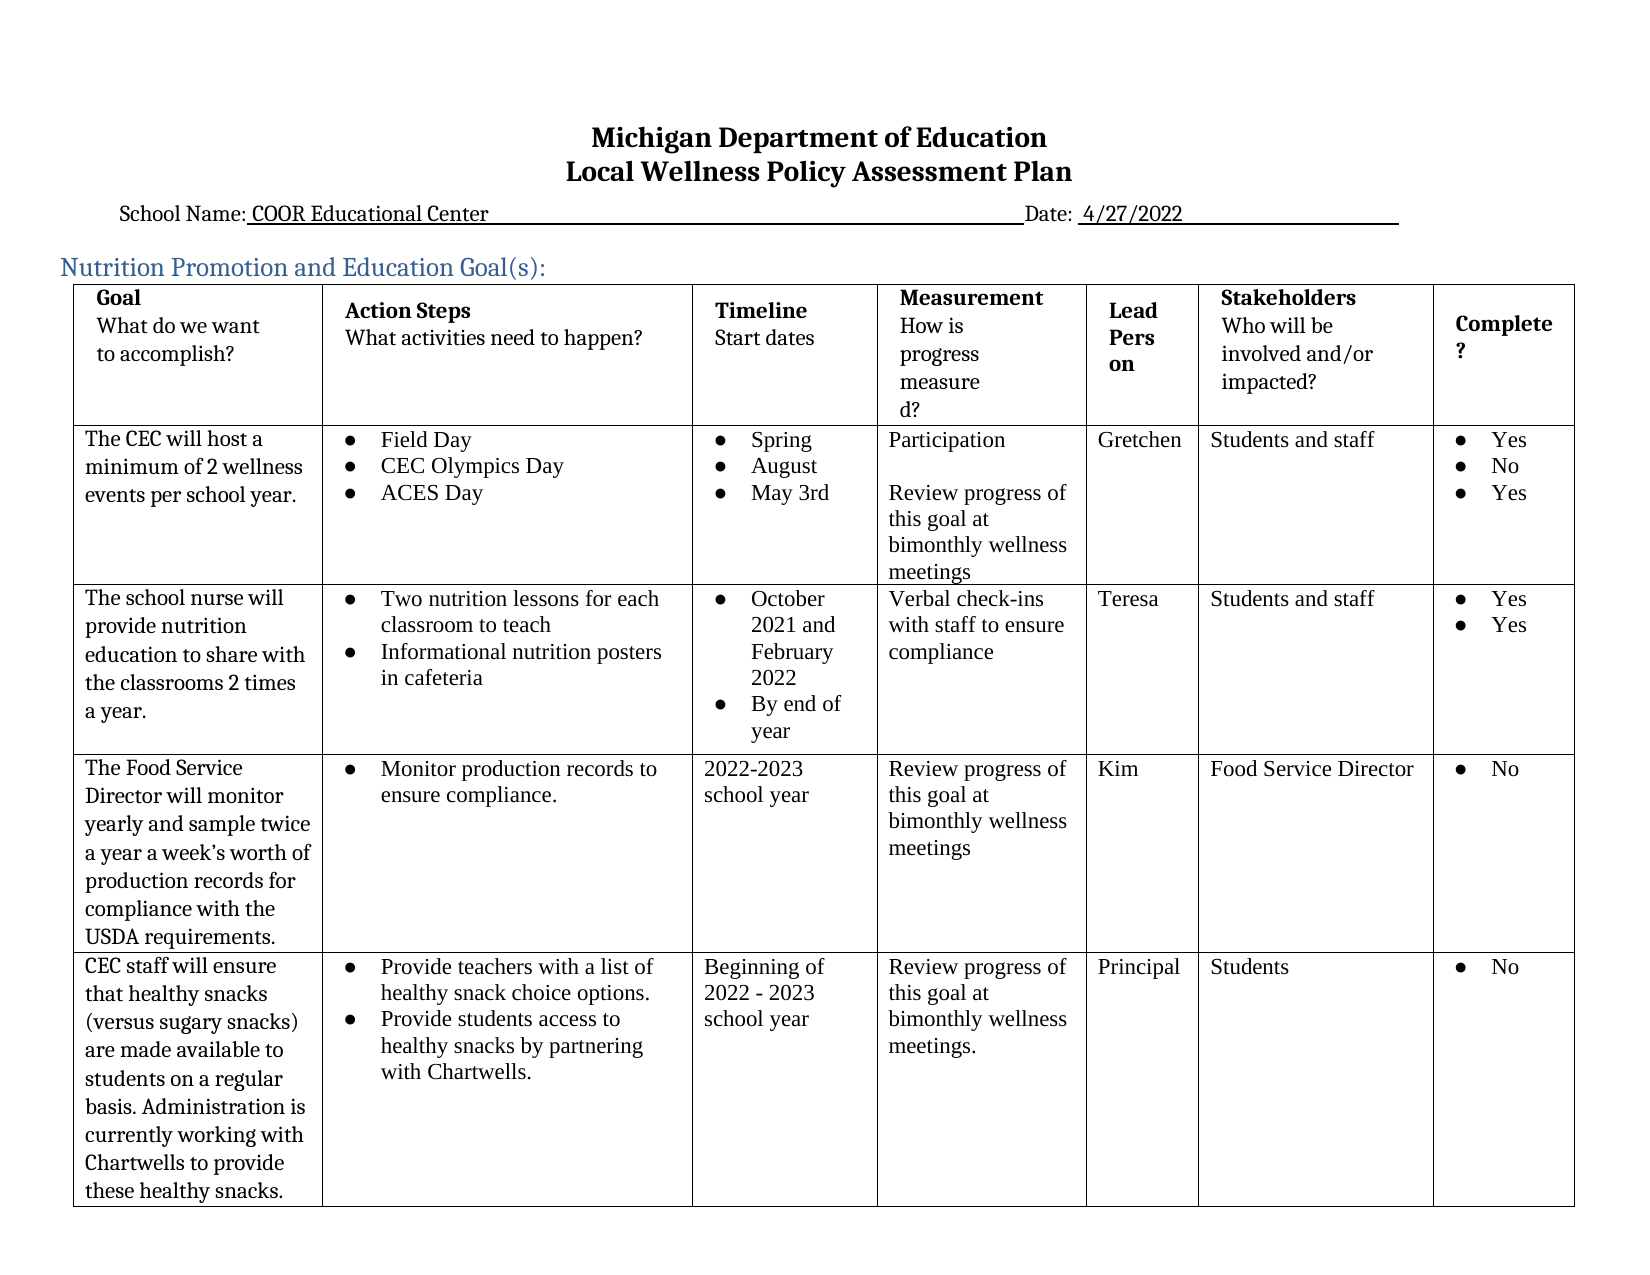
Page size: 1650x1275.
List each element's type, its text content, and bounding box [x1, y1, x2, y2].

table_cell Field Day CEC Olympics Day ACES Day [323, 426, 692, 584]
table_header Lead Person [1087, 285, 1198, 425]
table_cell Students and staff [1199, 426, 1433, 584]
subtitle Michigan Department of Education Local Wellness Policy Assessment Plan [566, 121, 1086, 188]
table_cell The school nurse will provide nutrition education to share with the classrooms 2 times a year. [74, 585, 322, 754]
table_cell Two nutrition lessons for each classroom to teach Informational nutrition posters in cafeteria [323, 585, 692, 754]
table_cell Beginning of 2022 - 2023 school year [693, 953, 877, 1206]
table_cell Food Service Director [1199, 755, 1433, 952]
table_cell Spring August May 3rd [693, 426, 877, 584]
table_cell No [1434, 755, 1574, 952]
table_header Goal What do we want to accomplish? [74, 285, 322, 425]
table_header Action Steps What activities need to happen? [323, 285, 692, 425]
text School Name: COOR Educational Center Date: 4/27/2022 [119, 201, 1586, 227]
table_cell Review progress of this goal at bimonthly wellness meetings [878, 755, 1086, 952]
table_cell 2022-2023 school year [693, 755, 877, 952]
subtitle Nutrition Promotion and Education Goal(s): [60, 252, 1586, 283]
table_cell Kim [1087, 755, 1198, 952]
table_cell The CEC will host a minimum of 2 wellness events per school year. [74, 426, 322, 584]
table_cell CEC staff will ensure that healthy snacks (versus sugary snacks) are made available to students on a regular basis. Administration is currently working with Chartwells to provide these healthy snacks. [74, 953, 322, 1206]
table_cell Yes No Yes [1434, 426, 1574, 584]
table_header Stakeholders Who will be involved and/or impacted? [1199, 285, 1433, 425]
table_cell Students [1199, 953, 1433, 1206]
table_cell The Food Service Director will monitor yearly and sample twice a year a week’s worth of production records for compliance with the USDA requirements. [74, 755, 322, 952]
table_cell Principal [1087, 953, 1198, 1206]
table_header Complete? [1434, 285, 1574, 425]
table_cell Verbal check-ins with staff to ensure compliance [878, 585, 1086, 754]
table_header Timeline Start dates [693, 285, 877, 425]
table_cell Teresa [1087, 585, 1198, 754]
table_cell Gretchen [1087, 426, 1198, 584]
table_header Measurement How is progress measured? [878, 285, 1086, 425]
table_cell Yes Yes [1434, 585, 1574, 754]
table_cell Provide teachers with a list of healthy snack choice options. Provide students access to healthy snacks by partnering with Chartwells. [323, 953, 692, 1206]
table_cell Students and staff [1199, 585, 1433, 754]
table_cell Review progress of this goal at bimonthly wellness meetings. [878, 953, 1086, 1206]
table_cell No [1434, 953, 1574, 1206]
table_cell October 2021 and February 2022 By end of year [693, 585, 877, 754]
table_cell Participation Review progress of this goal at bimonthly wellness meetings [878, 426, 1086, 584]
table_cell Monitor production records to ensure compliance. [323, 755, 692, 952]
